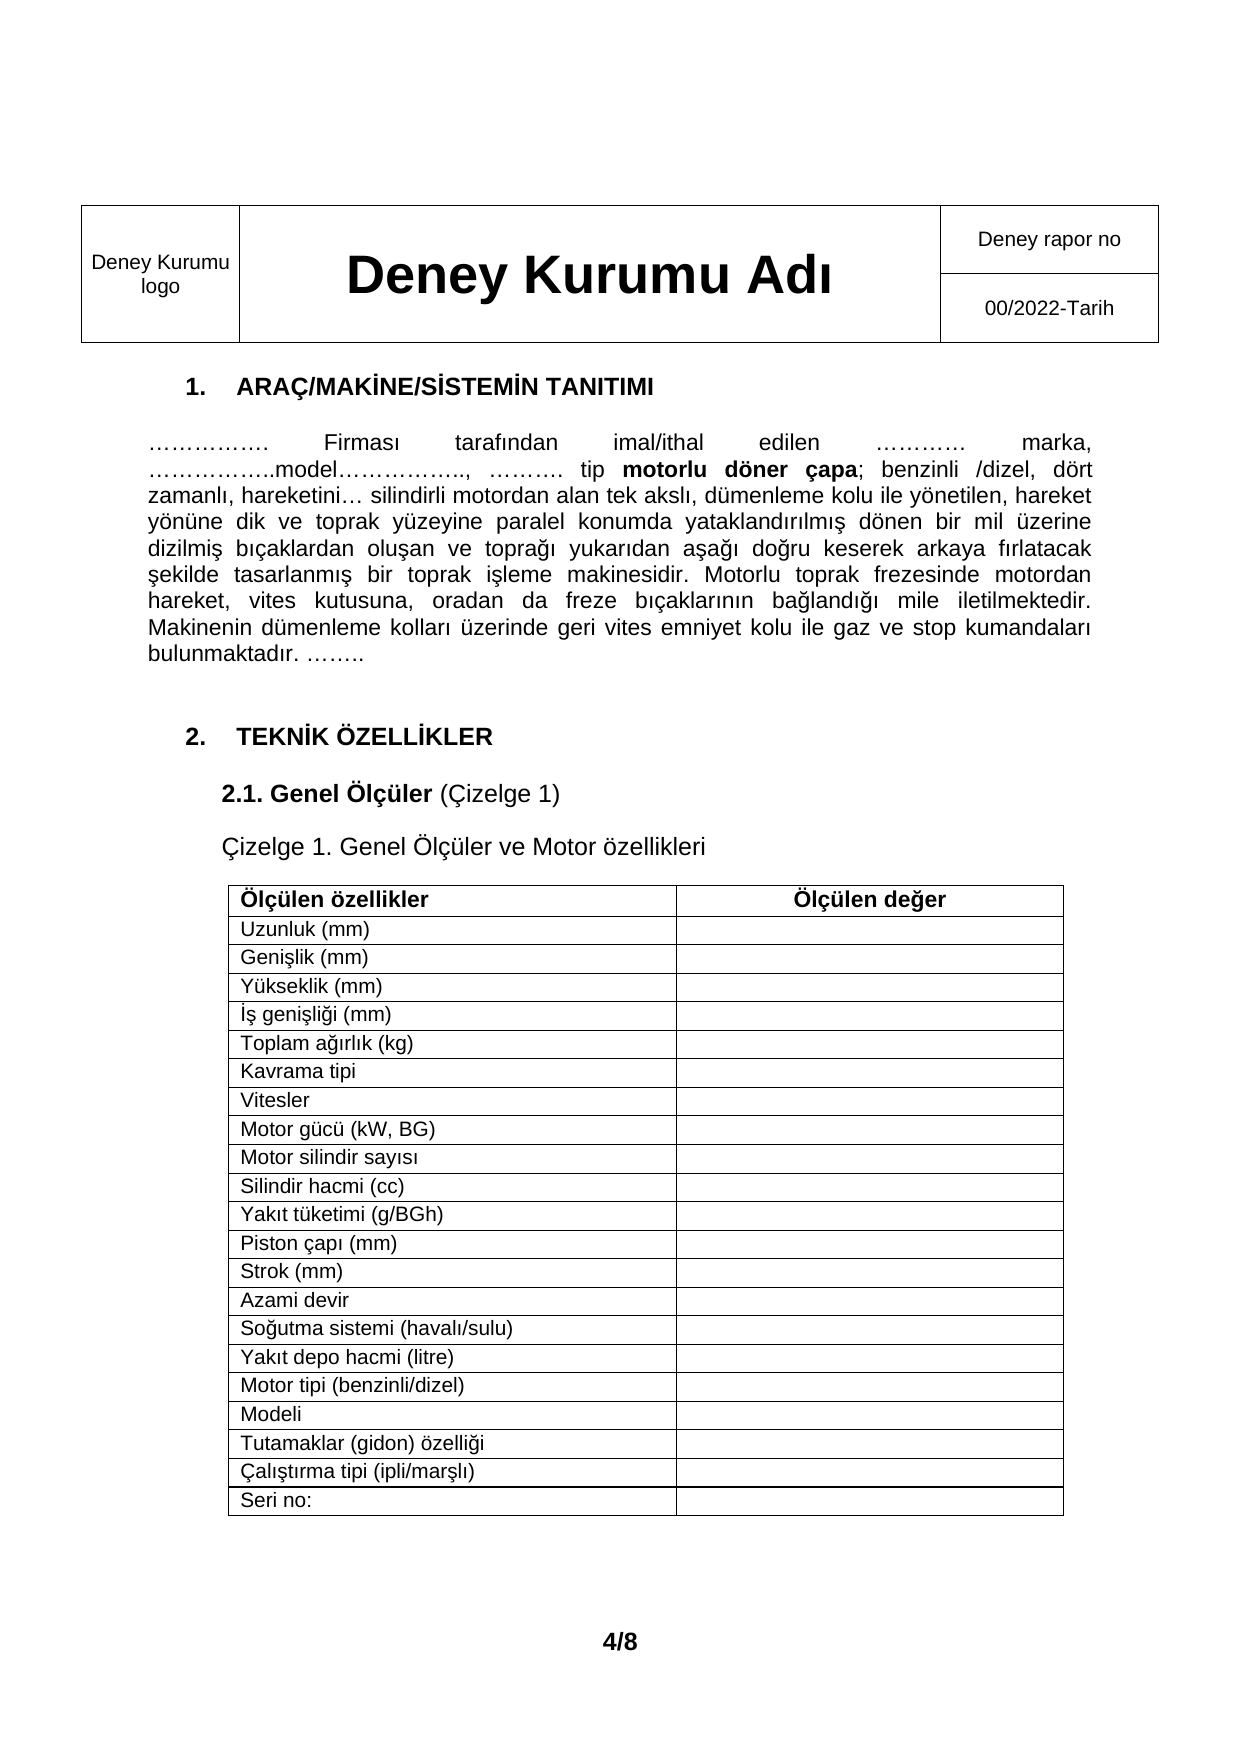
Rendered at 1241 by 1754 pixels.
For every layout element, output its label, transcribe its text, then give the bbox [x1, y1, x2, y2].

table_cell Çalıştırma tipi (ipli/marşlı) [229, 1459, 676, 1486]
table_cell Kavrama tipi [229, 1059, 676, 1087]
table_cell [677, 1259, 1063, 1287]
table_cell 00/2022-Tarih [941, 274, 1158, 342]
table_cell [677, 1174, 1063, 1201]
table_cell Seri no: [229, 1488, 676, 1515]
table_cell [677, 1202, 1063, 1229]
table_cell [677, 1345, 1063, 1372]
table_cell [677, 1288, 1063, 1315]
table_cell Motor gücü (kW, BG) [229, 1116, 676, 1144]
table_cell [677, 1430, 1063, 1458]
table_cell [677, 1002, 1063, 1030]
table_cell [677, 1116, 1063, 1144]
table_cell Toplam ağırlık (kg) [229, 1031, 676, 1058]
table_header Deney Kurumu logo [82, 206, 239, 342]
table_header Deney rapor no [941, 206, 1158, 272]
table_cell [677, 1488, 1063, 1515]
table_header Ölçülen özellikler [229, 886, 676, 916]
table_cell [677, 1088, 1063, 1115]
table_cell [677, 1373, 1063, 1401]
table_cell Strok (mm) [229, 1259, 676, 1287]
text Çizelge 1. Genel Ölçüler ve Motor özellikleri [148, 832, 1093, 861]
list TEKNİK ÖZELLİKLER [185, 722, 1093, 750]
table_cell [677, 974, 1063, 1001]
table_cell İş genişliği (mm) [229, 1002, 676, 1030]
table_cell Soğutma sistemi (havalı/sulu) [229, 1316, 676, 1344]
table_cell [677, 945, 1063, 973]
table_cell [677, 1402, 1063, 1429]
list ARAÇ/MAKİNE/SİSTEMİN TANITIMI [185, 372, 1093, 401]
table_cell Tutamaklar (gidon) özelliği [229, 1430, 676, 1458]
table_cell Yükseklik (mm) [229, 974, 676, 1001]
table_cell [677, 1459, 1063, 1486]
table_cell Silindir hacmi (cc) [229, 1174, 676, 1201]
table_cell [677, 1059, 1063, 1087]
table_cell Azami devir [229, 1288, 676, 1315]
table_cell Motor tipi (benzinli/dizel) [229, 1373, 676, 1401]
table_cell Modeli [229, 1402, 676, 1429]
table_cell Yakıt depo hacmi (litre) [229, 1345, 676, 1372]
table_cell Piston çapı (mm) [229, 1231, 676, 1258]
text ……………. Firması tarafından imal/ithal edilen ………… marka, ……………..model…………….., ………. tip motorlu döner çapa; benzinli /dizel, dört zamanlı, hareketini… silindirli motordan alan tek akslı, dümenleme kolu ile yönetilen, hareket yönüne dik ve toprak yüzeyine paralel konumda yataklandırılmış dönen bir mil üzerine dizilmiş bıçaklardan oluşan ve toprağı yukarıdan aşağı doğru keserek arkaya fırlatacak şekilde tasarlanmış bir toprak işleme makinesidir. Motorlu toprak frezesinde motordan hareket, vites kutusuna, oradan da freze bıçaklarının bağlandığı mile iletilmektedir. Makinenin dümenleme kolları üzerinde geri vites emniyet kolu ile gaz ve stop kumandaları bulunmaktadır. …….. [148, 429, 1093, 666]
table_cell Yakıt tüketimi (g/BGh) [229, 1202, 676, 1229]
table_cell [677, 1145, 1063, 1172]
table_cell Genişlik (mm) [229, 945, 676, 973]
table_cell [677, 1031, 1063, 1058]
table_header Deney Kurumu Adı [240, 206, 940, 342]
table_cell [677, 917, 1063, 944]
table_cell Uzunluk (mm) [229, 917, 676, 944]
table_cell [677, 1231, 1063, 1258]
table_header Ölçülen değer [677, 886, 1063, 916]
text 2.1. Genel Ölçüler (Çizelge 1) [148, 779, 1093, 808]
table_cell [677, 1316, 1063, 1344]
table_cell Motor silindir sayısı [229, 1145, 676, 1172]
table_cell Vitesler [229, 1088, 676, 1115]
